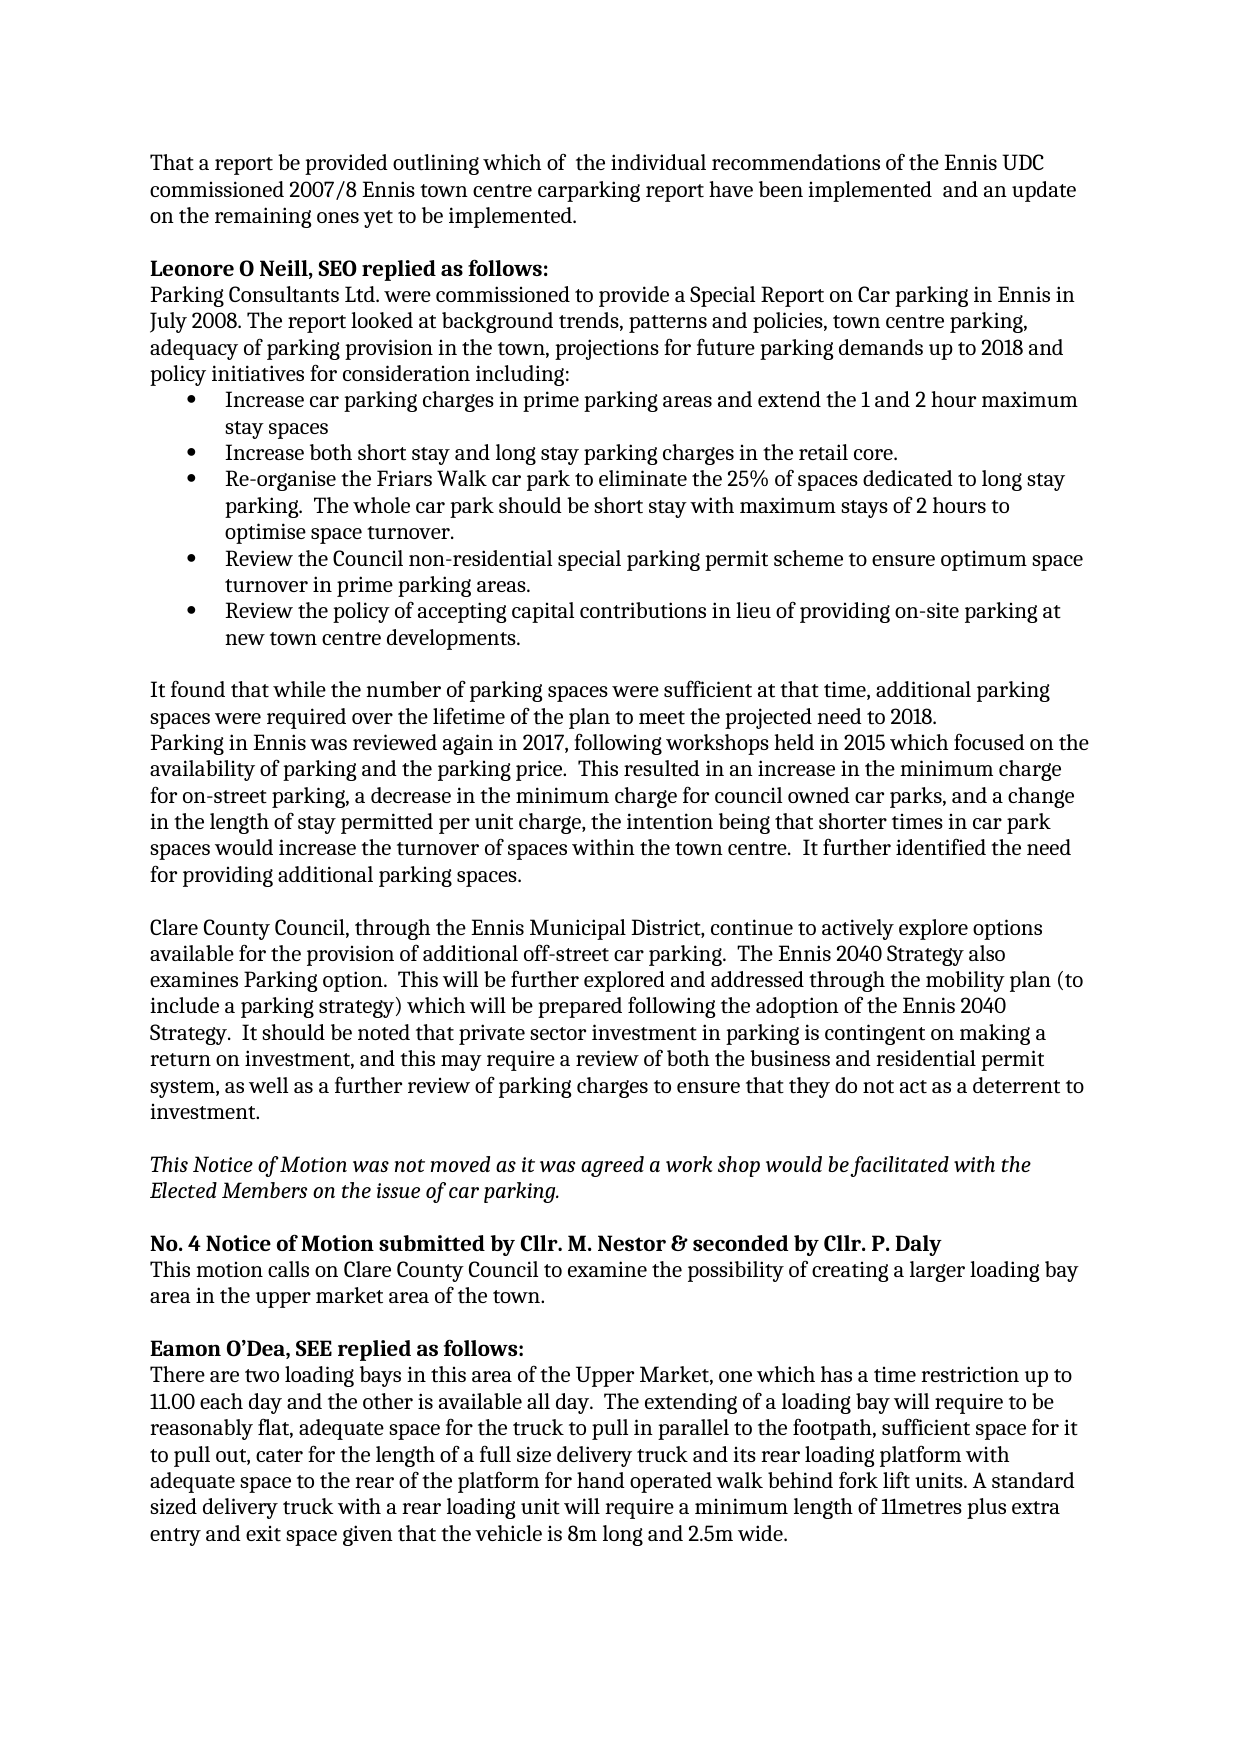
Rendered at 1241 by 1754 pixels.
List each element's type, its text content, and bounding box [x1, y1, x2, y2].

text Parking Consultants Ltd. were commissioned to provide a Special Report on Car parking in Ennis in July 2008. The report looked at background trends, patterns and policies, town centre parking, adequacy of parking provision in the town, projections for future parking demands up to 2018 and policy initiatives for consideration including: [150, 282, 1090, 387]
text This Notice of Motion was not moved as it was agreed a work shop would be facilitated with the Elected Members on the issue of car parking. [150, 1151, 1090, 1204]
list Re-organise the Friars Walk car park to eliminate the 25% of spaces dedicated to long stay parking. The whole car park should be short stay with maximum stays of 2 hours to optimise space turnover. [187, 466, 1090, 545]
list Increase car parking charges in prime parking areas and extend the 1 and 2 hour maximum stay spaces [187, 387, 1090, 440]
text That a report be provided outlining which of the individual recommendations of the Ennis UDC commissioned 2007/8 Ennis town centre carparking report have been implemented and an update on the remaining ones yet to be implemented. [150, 150, 1090, 229]
text There are two loading bays in this area of the Upper Market, one which has a time restriction up to 11.00 each day and the other is available all day. The extending of a loading bay will require to be reasonably flat, adequate space for the truck to pull in parallel to the footpath, sufficient space for it to pull out, cater for the length of a full size delivery truck and its rear loading platform with adequate space to the rear of the platform for hand operated walk behind fork lift units. A standard sized delivery truck with a rear loading unit will require a minimum length of 11metres plus extra entry and exit space given that the vehicle is 8m long and 2.5m wide. [150, 1362, 1090, 1547]
list Review the Council non-residential special parking permit scheme to ensure optimum space turnover in prime parking areas. [187, 545, 1090, 598]
text It found that while the number of parking spaces were sufficient at that time, additional parking spaces were required over the lifetime of the plan to meet the projected need to 2018. [150, 677, 1090, 730]
list Increase both short stay and long stay parking charges in the retail core. [187, 440, 1090, 466]
text Leonore O Neill, SEO replied as follows: [150, 255, 1090, 282]
text No. 4 Notice of Motion submitted by Cllr. M. Nestor & seconded by Cllr. P. Daly [150, 1231, 1090, 1257]
text This motion calls on Clare County Council to examine the possibility of creating a larger loading bay area in the upper market area of the town. [150, 1257, 1090, 1309]
list Review the policy of accepting capital contributions in lieu of providing on-site parking at new town centre developments. [187, 598, 1090, 651]
text Eamon O’Dea, SEE replied as follows: [150, 1336, 1090, 1362]
text Clare County Council, through the Ennis Municipal District, continue to actively explore options available for the provision of additional off-street car parking. The Ennis 2040 Strategy also examines Parking option. This will be further explored and addressed through the mobility plan (to include a parking strategy) which will be prepared following the adoption of the Ennis 2040 Strategy. It should be noted that private sector investment in parking is contingent on making a return on investment, and this may require a review of both the business and residential permit system, as well as a further review of parking charges to ensure that they do not act as a deterrent to investment. [150, 914, 1090, 1125]
text Parking in Ennis was reviewed again in 2017, following workshops held in 2015 which focused on the availability of parking and the parking price. This resulted in an increase in the minimum charge for on-street parking, a decrease in the minimum charge for council owned car parks, and a change in the length of stay permitted per unit charge, the intention being that shorter times in car park spaces would increase the turnover of spaces within the town centre. It further identified the need for providing additional parking spaces. [150, 730, 1090, 888]
